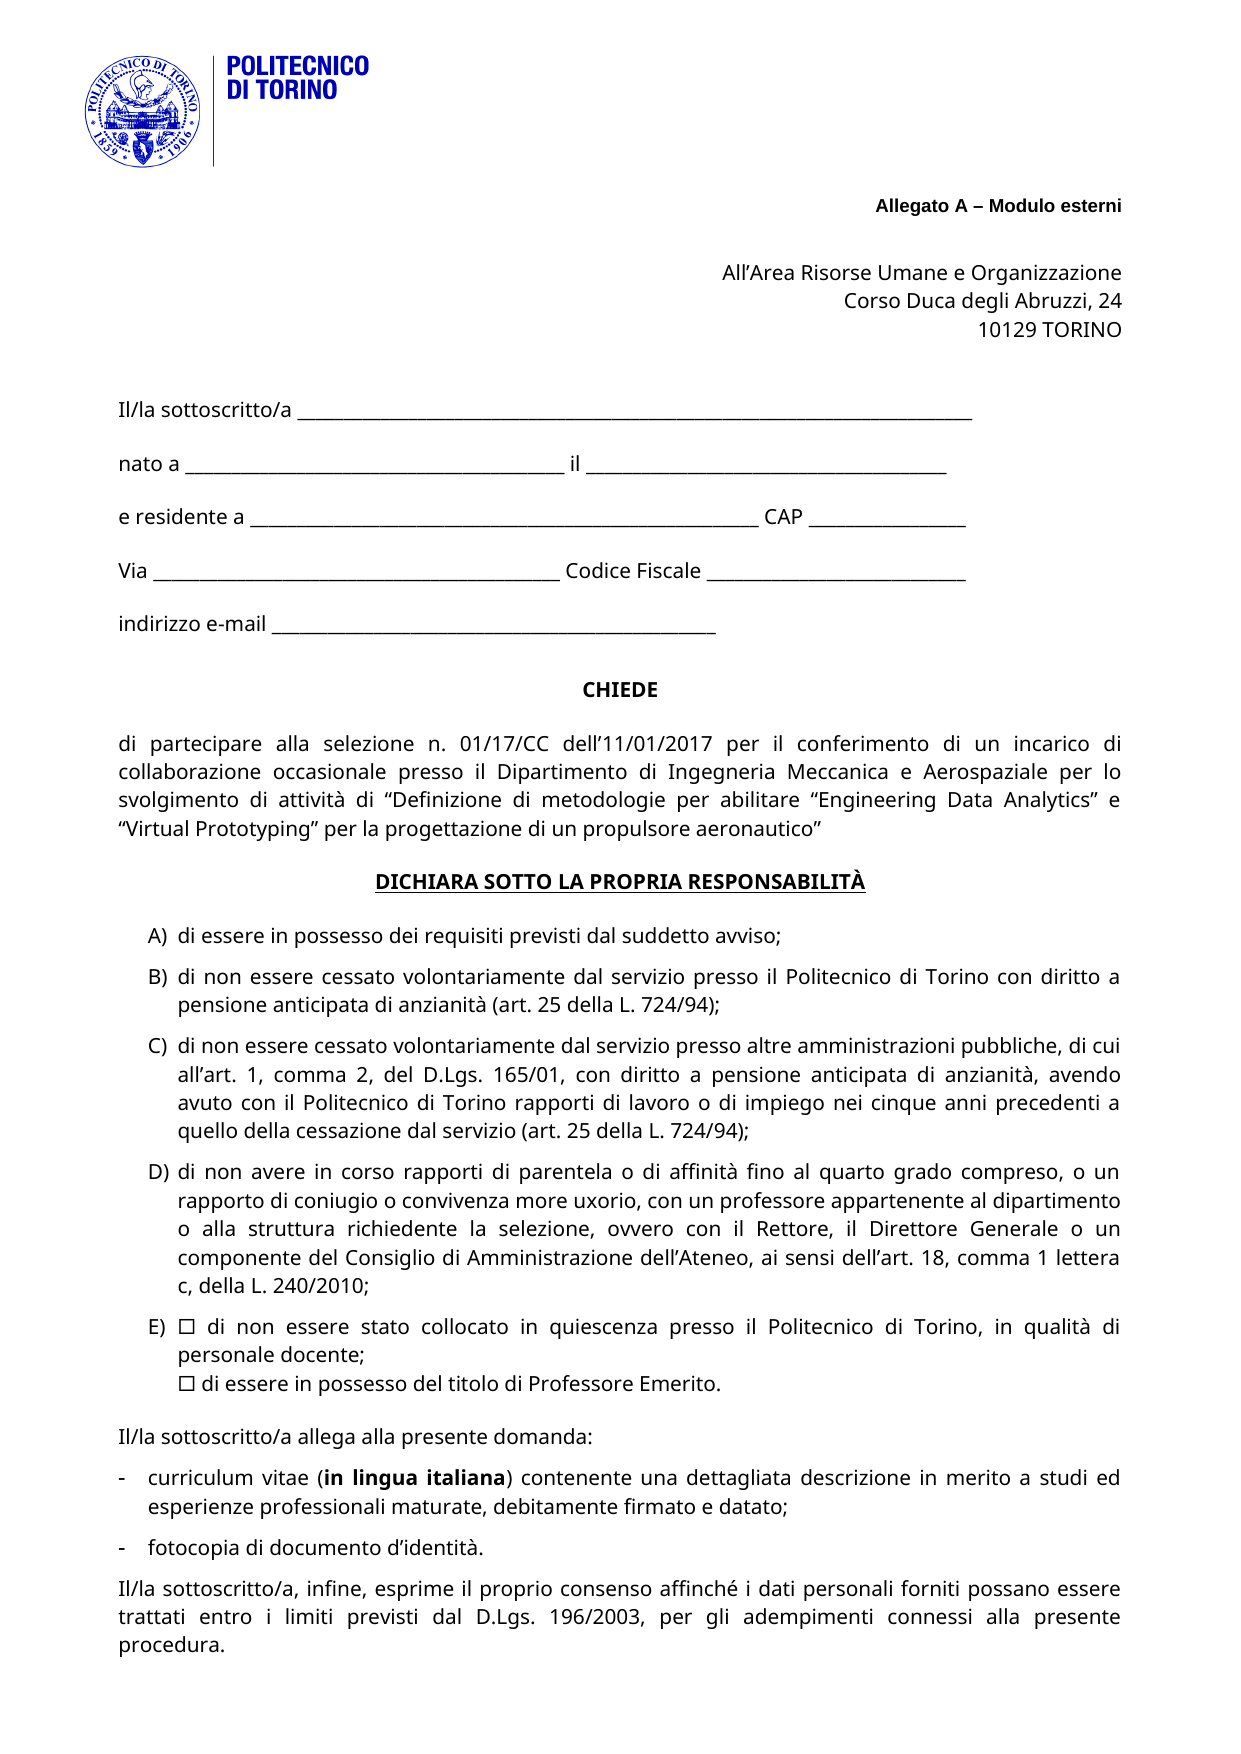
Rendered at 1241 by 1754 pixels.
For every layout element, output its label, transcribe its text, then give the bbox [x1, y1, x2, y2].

text Via ____________________________________________ Codice Fiscale ____________________________ [118, 556, 1122, 584]
text All’Area Risorse Umane e Organizzazione [591, 258, 1122, 286]
picture [80, 51, 374, 172]
text indirizzo e-mail ________________________________________________ [118, 609, 1122, 638]
list fotocopia di documento d’identità. [118, 1533, 1122, 1561]
text 10129 TORINO [591, 315, 1122, 343]
text Il/la sottoscritto/a, infine, esprime il proprio consenso affinché i dati personali forniti possano essere trattati entro i limiti previsti dal D.Lgs. 196/2003, per gli adempimenti connessi alla presente procedura. [118, 1574, 1122, 1659]
text Corso Duca degli Abruzzi, 24 [591, 286, 1122, 315]
text di essere in possesso del titolo di Professore Emerito. [177, 1369, 1122, 1397]
list curriculum vitae (in lingua italiana) contenente una dettagliata descrizione in merito a studi ed esperienze professionali maturate, debitamente firmato e datato; [118, 1463, 1122, 1520]
text di partecipare alla selezione n. 01/17/CC dell’11/01/2017 per il conferimento di un incarico di collaborazione occasionale presso il Dipartimento di Ingegneria Meccanica e Aerospaziale per lo svolgimento di attività di “Definizione di metodologie per abilitare “Engineering Data Analytics” e “Virtual Prototyping” per la progettazione di un propulsore aeronautico” [118, 729, 1122, 842]
list di non avere in corso rapporti di parentela o di affinità fino al quarto grado compreso, o un rapporto di coniugio o convivenza more uxorio, con un professore appartenente al dipartimento o alla struttura richiedente la selezione, ovvero con il Rettore, il o un componente del Consiglio di Amministrazione dell’Ateneo, ai sensi dell’art. 18, comma 1 lettera c, della L. 240/2010; [148, 1157, 1122, 1300]
text CHIEDE [118, 675, 1122, 704]
text e residente a _______________________________________________________ CAP _________________ [118, 502, 1122, 531]
list di non essere cessato volontariamente dal servizio presso il Politecnico di Torino con diritto a pensione anticipata di anzianità (art. 25 della L. 724/94); [148, 962, 1122, 1019]
list di non essere stato collocato in quiescenza presso il Politecnico di Torino, in qualità di personale docente; [148, 1312, 1122, 1369]
text Il/la sottoscritto/a allega alla presente domanda: [118, 1422, 1122, 1451]
text Il/la sottoscritto/a _________________________________________________________________________ [118, 396, 1122, 424]
list di essere in possesso dei requisiti previsti dal suddetto avviso; [148, 921, 1122, 949]
text DICHIARA SOTTO [118, 867, 1122, 896]
text nato a _________________________________________ il _______________________________________ [118, 449, 1122, 477]
list di non essere cessato volontariamente dal servizio presso altre amministrazioni pubbliche, di cui all’art. 1, comma 2, del D.Lgs. 165/01, con diritto a pensione anticipata di anzianità, avendo avuto con il Politecnico di Torino rapporti di lavoro o di impiego nei cinque anni precedenti a quello della cessazione dal servizio (art. 25 della L. 724/94); [148, 1031, 1122, 1145]
